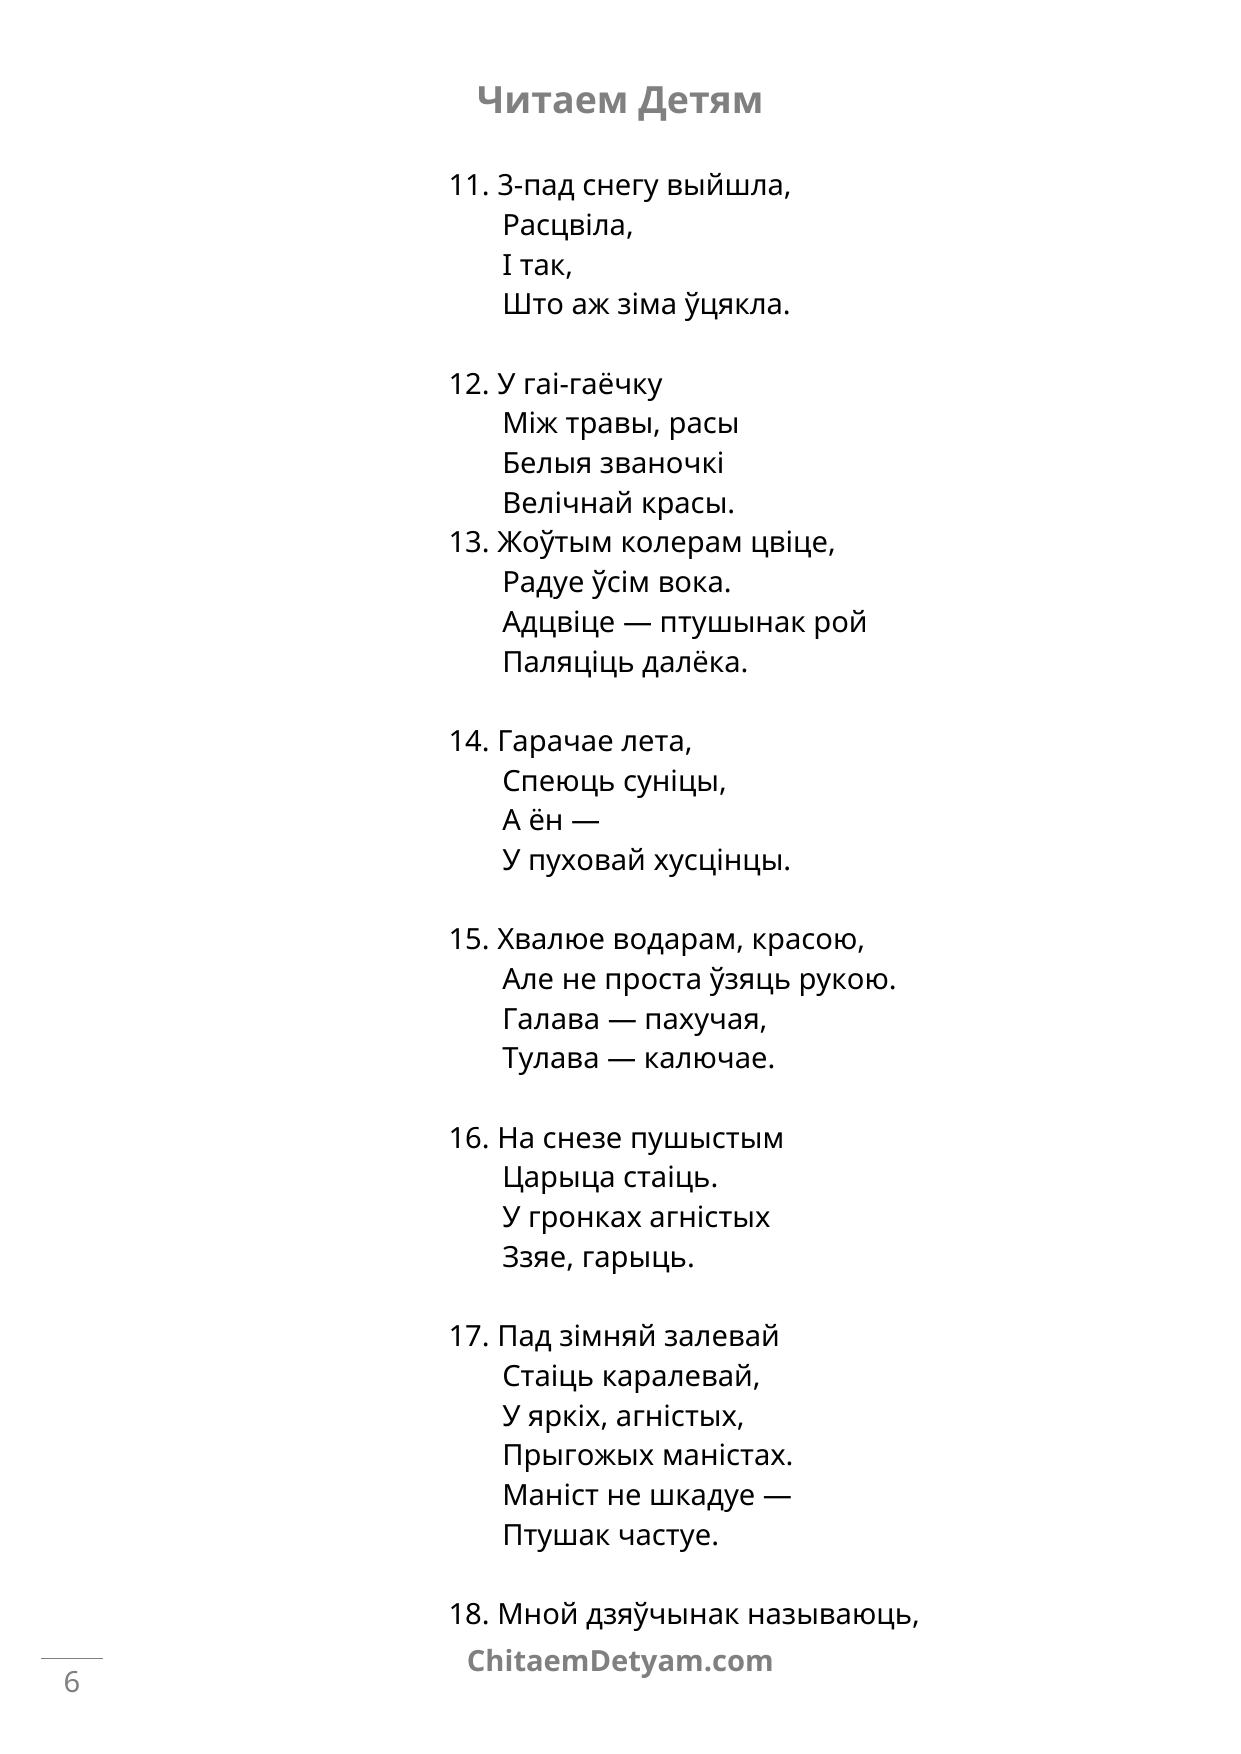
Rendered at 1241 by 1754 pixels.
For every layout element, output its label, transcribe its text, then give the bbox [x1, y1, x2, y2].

list Велічнай красы. [502, 482, 1122, 522]
list У пуховай хусцінцы. [502, 839, 1122, 879]
list Але не проста ўзяць рукою. [502, 958, 1122, 998]
list Жоўтым колерам цвіце, [448, 522, 1122, 561]
list У яркіх, агністых, [502, 1395, 1122, 1434]
list Спеюць суніцы, [502, 760, 1122, 799]
list У гронках агністых [502, 1196, 1122, 1236]
list Белыя званочкі [502, 442, 1122, 482]
list Пад зімняй залевай [448, 1316, 1122, 1355]
list Птушак частуе. [502, 1514, 1122, 1554]
list Ззяе, гарыць. [502, 1236, 1122, 1276]
list Тулава — калючае. [502, 1038, 1122, 1077]
list Гарачае лета, [448, 720, 1122, 760]
list Радуе ўсім вока. [502, 561, 1122, 601]
list Царыца стаіць. [502, 1157, 1122, 1196]
list Адцвіце — птушынак рой [502, 601, 1122, 641]
list Хвалюе водарам, красою, [448, 919, 1122, 958]
list Расцвіла, [502, 204, 1122, 244]
list Прыгожых маністах. [502, 1434, 1122, 1474]
list А ён — [502, 799, 1122, 839]
list Між травы, расы [502, 403, 1122, 442]
list Што аж зіма ўцякла. [502, 284, 1122, 323]
list На снезе пушыстым [448, 1117, 1122, 1157]
list Галава — пахучая, [502, 998, 1122, 1038]
list Стаіць каралевай, [502, 1355, 1122, 1395]
list 3-пад снегу выйшла, [448, 164, 1122, 204]
list У гаі-гаёчку [448, 363, 1122, 403]
list Паляціць далёка. [502, 641, 1122, 681]
list І так, [502, 244, 1122, 284]
list Мной дзяўчынак называюць, [448, 1593, 1122, 1633]
list Маніст не шкадуе — [502, 1474, 1122, 1514]
